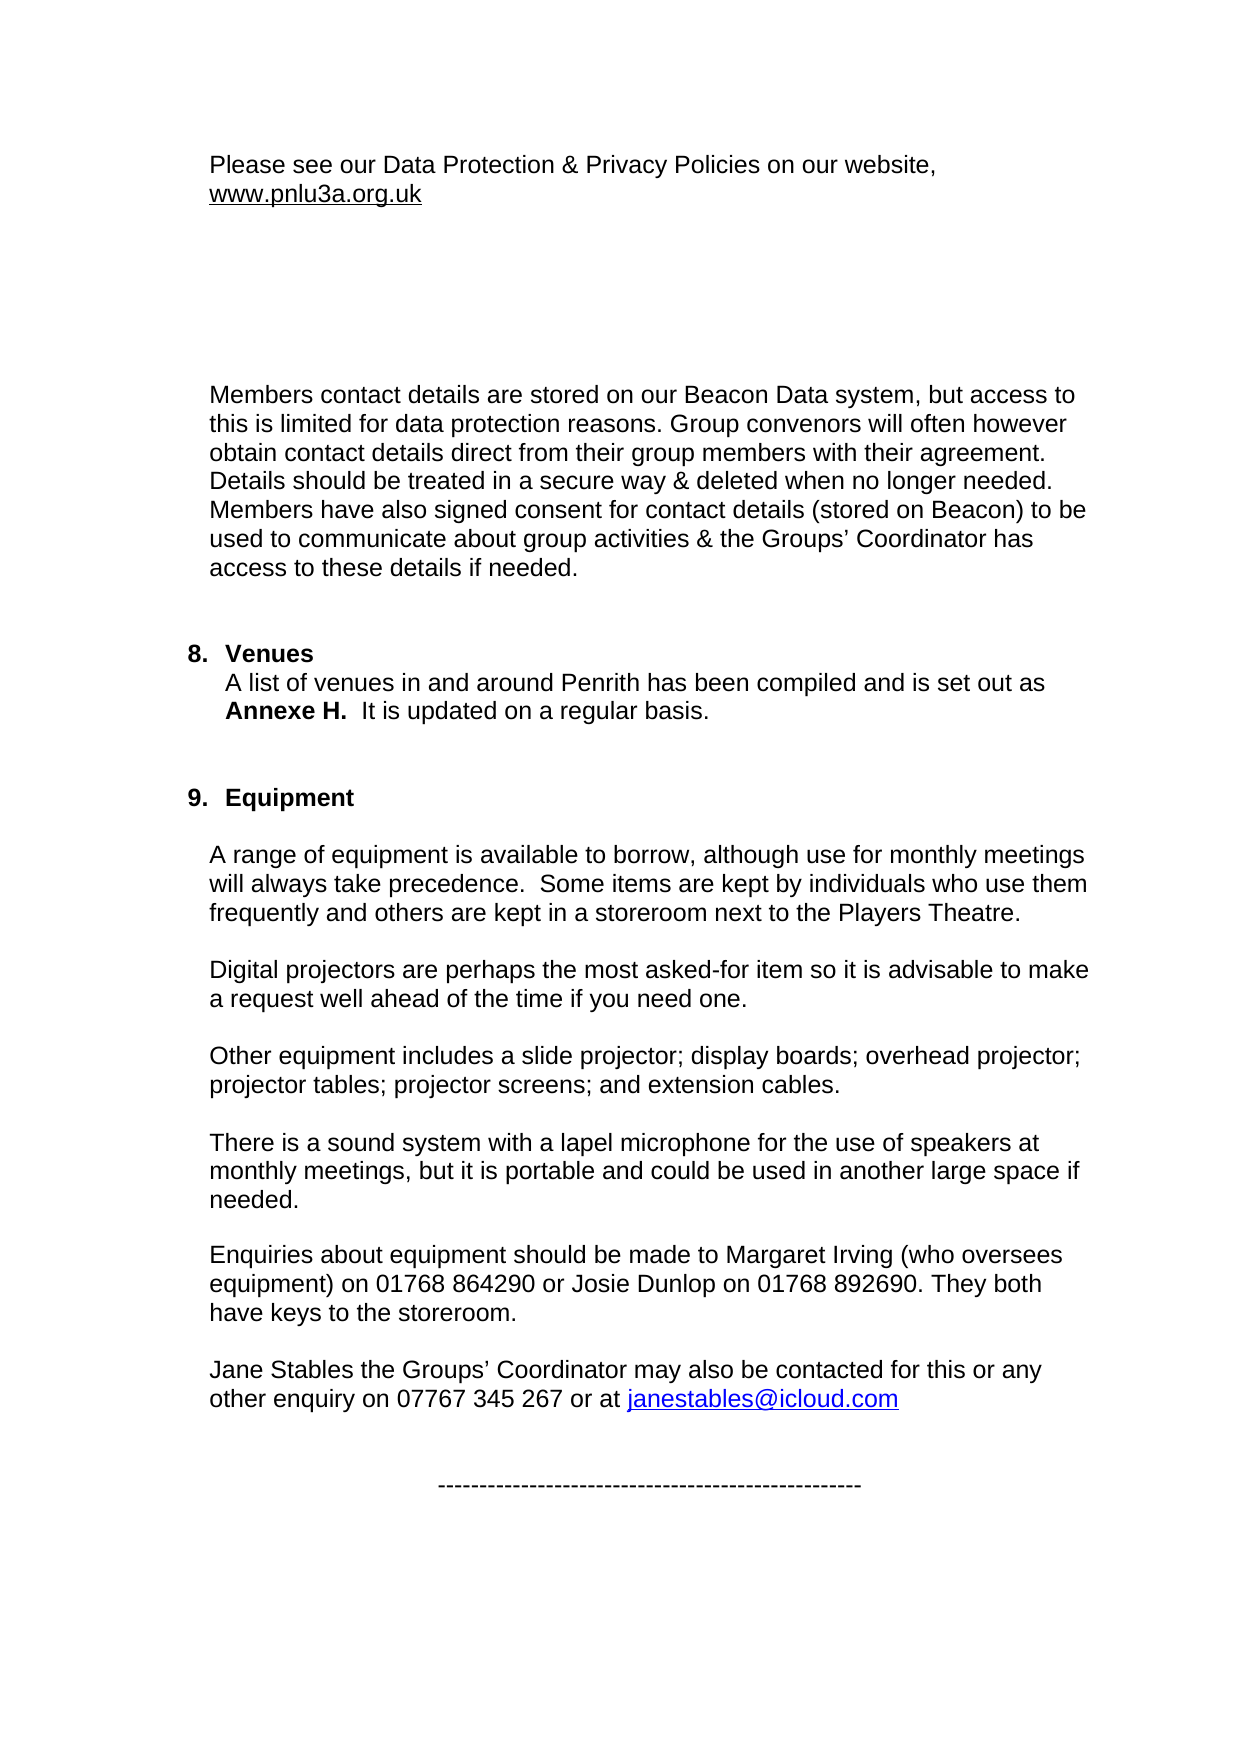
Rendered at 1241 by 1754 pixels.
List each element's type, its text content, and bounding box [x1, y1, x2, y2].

text Digital projectors are perhaps the most asked-for item so it is advisable to make a request well ahead of the time if you need one. [209, 955, 1090, 1012]
text A range of equipment is available to borrow, although use for monthly meetings will always take precedence. Some items are kept by individuals who use them frequently and others are kept in a storeroom next to the Players Theatre. [209, 840, 1090, 926]
list Venues [187, 639, 1090, 667]
text --------------------------------------------------- [209, 1470, 1090, 1499]
text There is a sound system with a lapel microphone for the use of speakers at monthly meetings, but it is portable and could be used in another large space if needed. [209, 1127, 1090, 1214]
text Other equipment includes a slide projector; display boards; overhead projector; projector tables; projector screens; and extension cables. [209, 1041, 1090, 1099]
text A list of venues in and around Penrith has been compiled and is set out as Annexe H. It is updated on a regular basis. [225, 667, 1090, 725]
text Enquiries about equipment should be made to Margaret Irving (who oversees equipment) on 01768 864290 or Josie Dunlop on 01768 892690. They both have keys to the storeroom. [209, 1240, 1090, 1326]
list Equipment [187, 782, 1090, 811]
text Please see our Data Protection & Privacy Policies on our website, www.pnlu3a.org.uk [209, 150, 1090, 207]
text Jane Stables the Groups’ Coordinator may also be contacted for this or any other enquiry on 07767 345 267 or at janestables@icloud.com [209, 1355, 1090, 1413]
text Members contact details are stored on our Beacon Data system, but access to this is limited for data protection reasons. Group convenors will often however obtain contact details direct from their group members with their agreement. Details should be treated in a secure way & deleted when no longer needed. Members have also signed consent for contact details (stored on Beacon) to be used to communicate about group activities & the Groups’ Coordinator has access to these details if needed. [209, 380, 1090, 581]
